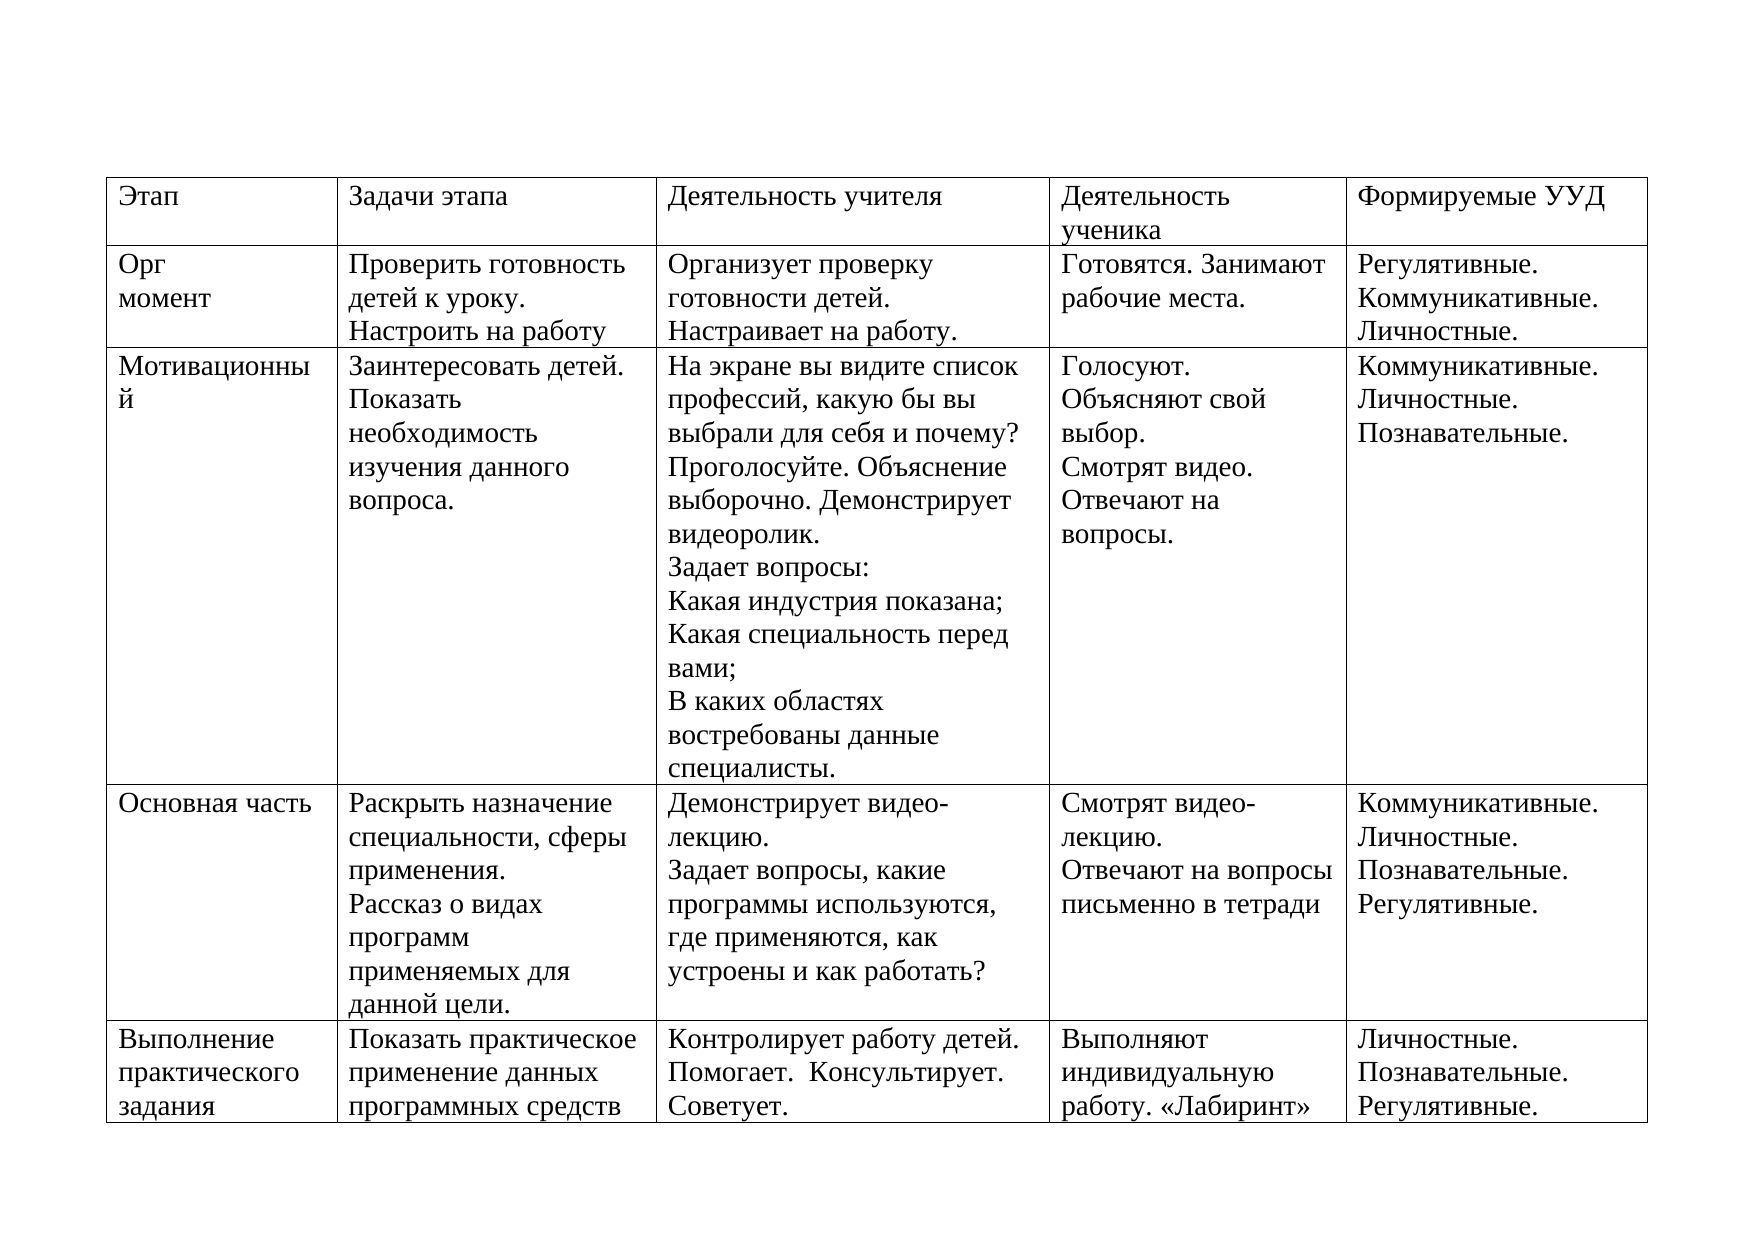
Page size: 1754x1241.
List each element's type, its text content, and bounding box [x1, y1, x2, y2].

table_cell Орг момент [107, 246, 337, 347]
table_header Задачи этапа [338, 178, 656, 245]
table_cell Коммуникативные. Личностные. Познавательные. Регулятивные. [1347, 785, 1647, 1020]
table_header Этап [107, 178, 337, 245]
table_cell Коммуникативные. Личностные. Познавательные. [1347, 348, 1647, 784]
table_cell Контролирует работу детей. Помогает. Консультирует. Советует. [657, 1021, 1049, 1122]
table_cell На экране вы видите список профессий, какую бы вы выбрали для себя и почему? Проголосуйте. Объяснение выборочно. Демонстрирует видеоролик. Задает вопросы: Какая индустрия показана; Какая специальность перед вами; В каких областях востребованы данные специалисты. [657, 348, 1049, 784]
table_cell Мотивационный [107, 348, 337, 784]
table_cell Заинтересовать детей. Показать необходимость изучения данного вопроса. [338, 348, 656, 784]
table_header Деятельность ученика [1050, 178, 1346, 245]
table_cell Голосуют. Объясняют свой выбор. Смотрят видео. Отвечают на вопросы. [1050, 348, 1346, 784]
table_cell Регулятивные. Коммуникативные. Личностные. [1347, 246, 1647, 347]
table_cell Проверить готовность детей к уроку. Настроить на работу [338, 246, 656, 347]
table_header Формируемые УУД [1347, 178, 1647, 245]
table_cell Выполняют индивидуальную работу. «Лабиринт» [1050, 1021, 1346, 1122]
table_cell Организует проверку готовности детей. Настраивает на работу. [657, 246, 1049, 347]
table_cell Смотрят видео-лекцию. Отвечают на вопросы письменно в тетради [1050, 785, 1346, 1020]
table_cell Выполнение практического задания [107, 1021, 337, 1122]
table_header Деятельность учителя [657, 178, 1049, 245]
table_cell Готовятся. Занимают рабочие места. [1050, 246, 1346, 347]
table_cell Показать практическое применение данных программных средств [338, 1021, 656, 1122]
table_cell Основная часть [107, 785, 337, 1020]
table_cell Личностные. Познавательные. Регулятивные. [1347, 1021, 1647, 1122]
table_cell Раскрыть назначение специальности, сферы применения. Рассказ о видах программ применяемых для данной цели. [338, 785, 656, 1020]
table_cell Демонстрирует видео-лекцию. Задает вопросы, какие программы используются, где применяются, как устроены и как работать? [657, 785, 1049, 1020]
